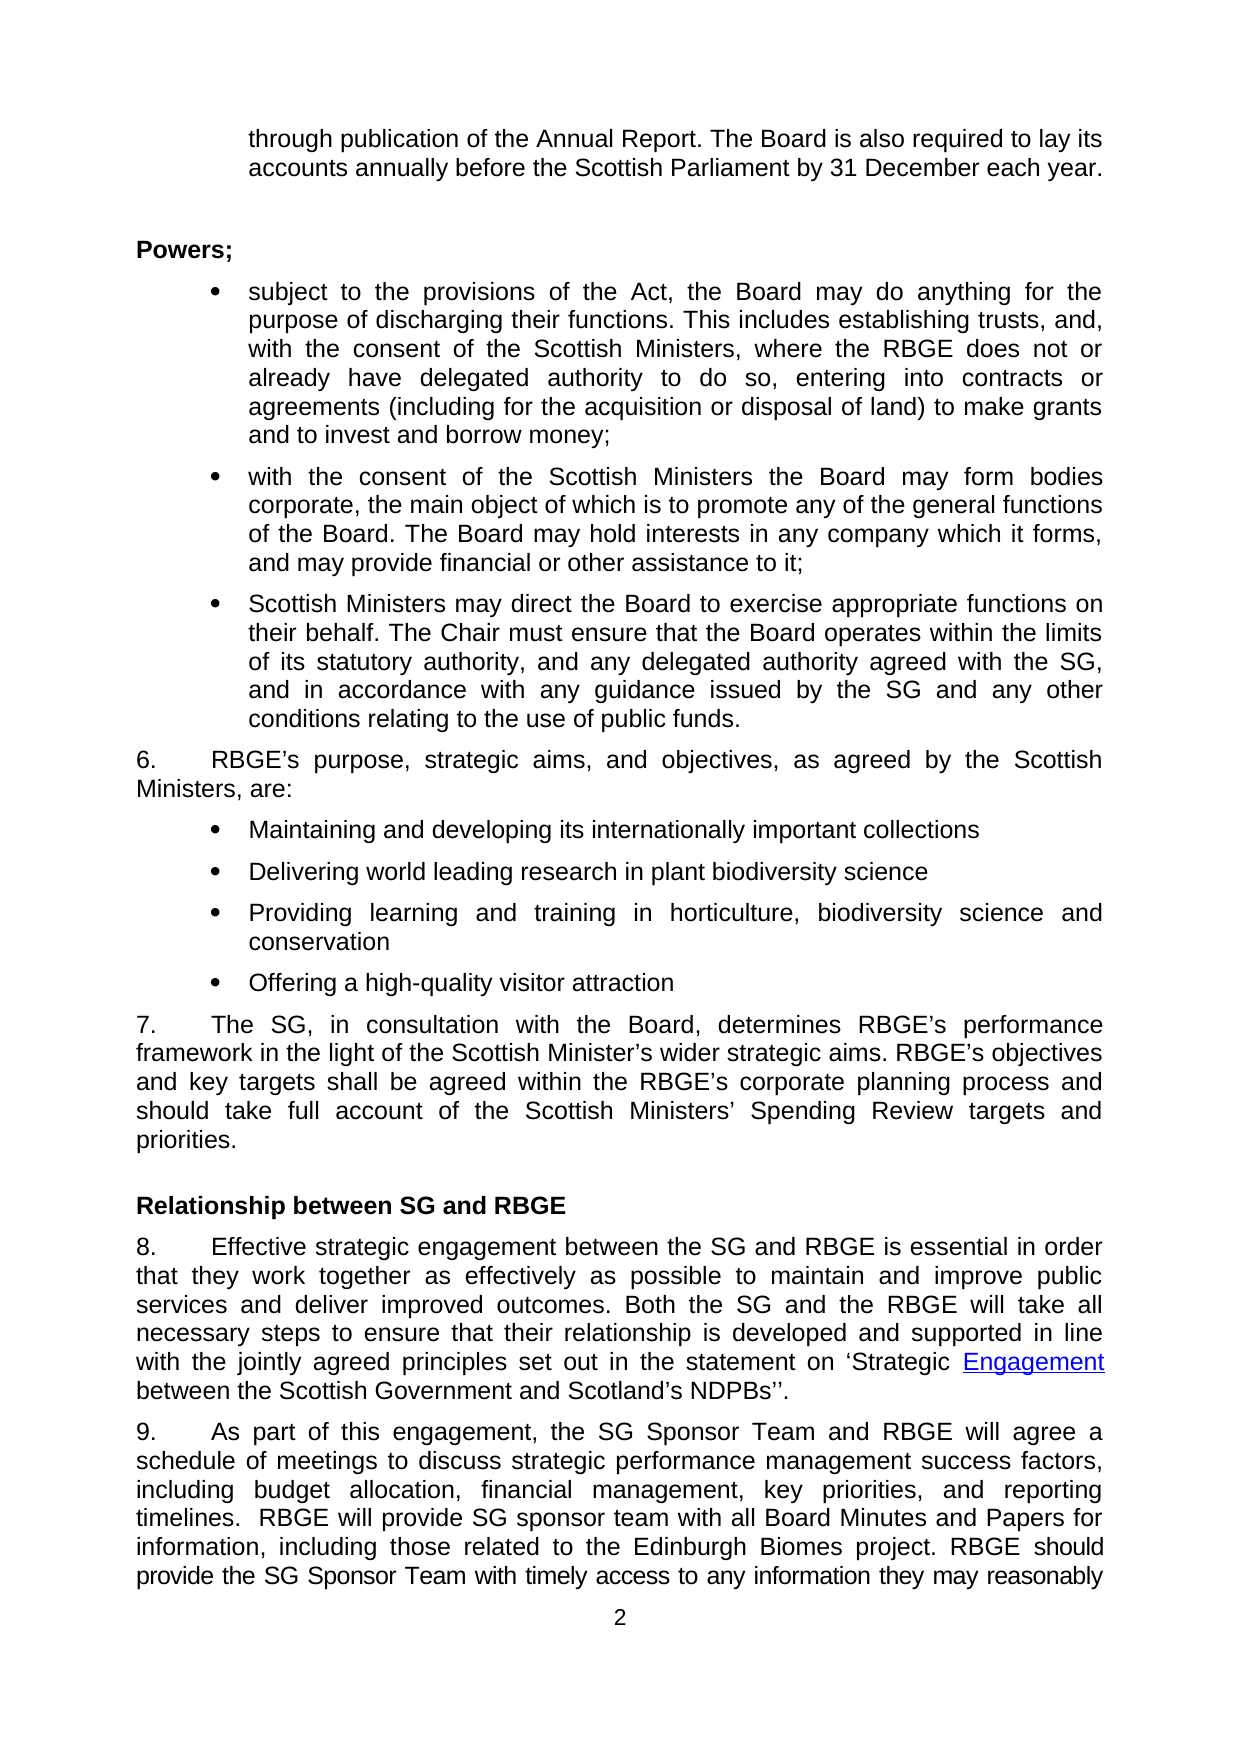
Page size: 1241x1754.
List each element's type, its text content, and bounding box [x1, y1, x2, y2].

list Offering a high-quality visitor attraction [211, 968, 1104, 997]
list 7. The SG, in consultation with the Board, determines RBGE’s performance framework in the light of the Scottish Minister’s wider strategic aims. RBGE’s objectives and key targets shall be agreed within the RBGE’s corporate planning process and should take full account of the Scottish Ministers’ Spending Review targets and priorities. [136, 1010, 1104, 1153]
subtitle Powers; [136, 235, 1104, 264]
list with the consent of the Scottish Ministers the Board may form bodies corporate, the main object of which is to promote any of the general functions of the Board. The Board may hold interests in any company which it forms, and may provide financial or other assistance to it; [211, 462, 1104, 577]
list subject to the provisions of the Act, the Board may do anything for the purpose of discharging their functions. This includes establishing trusts, and, with the consent of the Scottish Ministers, where the RBGE does not or already have delegated authority to do so, entering into contracts or agreements (including for the acquisition or disposal of land) to make grants and to invest and borrow money; [211, 276, 1104, 449]
list 8. Effective strategic engagement between the SG and RBGE is essential in order that they work together as effectively as possible to maintain and improve public services and deliver improved outcomes. Both the SG and the RBGE will take all necessary steps to ensure that their relationship is developed and supported in line with the jointly agreed principles set out in the statement on ‘Strategic Engagement between the Scottish Government and Scotland’s NDPBs’’. [136, 1232, 1104, 1405]
subtitle Relationship between SG and RBGE [136, 1191, 1104, 1220]
list Scottish Ministers may direct the Board to exercise appropriate functions on their behalf. The Chair must ensure that the Board operates within the limits of its statutory authority, and any delegated authority agreed with the SG, and in accordance with any guidance issued by the SG and any other conditions relating to the use of public funds. [211, 589, 1104, 733]
list 6. RBGE’s purpose, strategic aims, and objectives, as agreed by the Scottish Ministers, are: [136, 746, 1104, 803]
list Delivering world leading research in plant biodiversity science [211, 857, 1104, 886]
list Providing learning and training in horticulture, biodiversity science and conservation [211, 898, 1104, 956]
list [211, 124, 1104, 181]
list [136, 1417, 1104, 1590]
list Maintaining and developing its internationally important collections [211, 816, 1104, 844]
